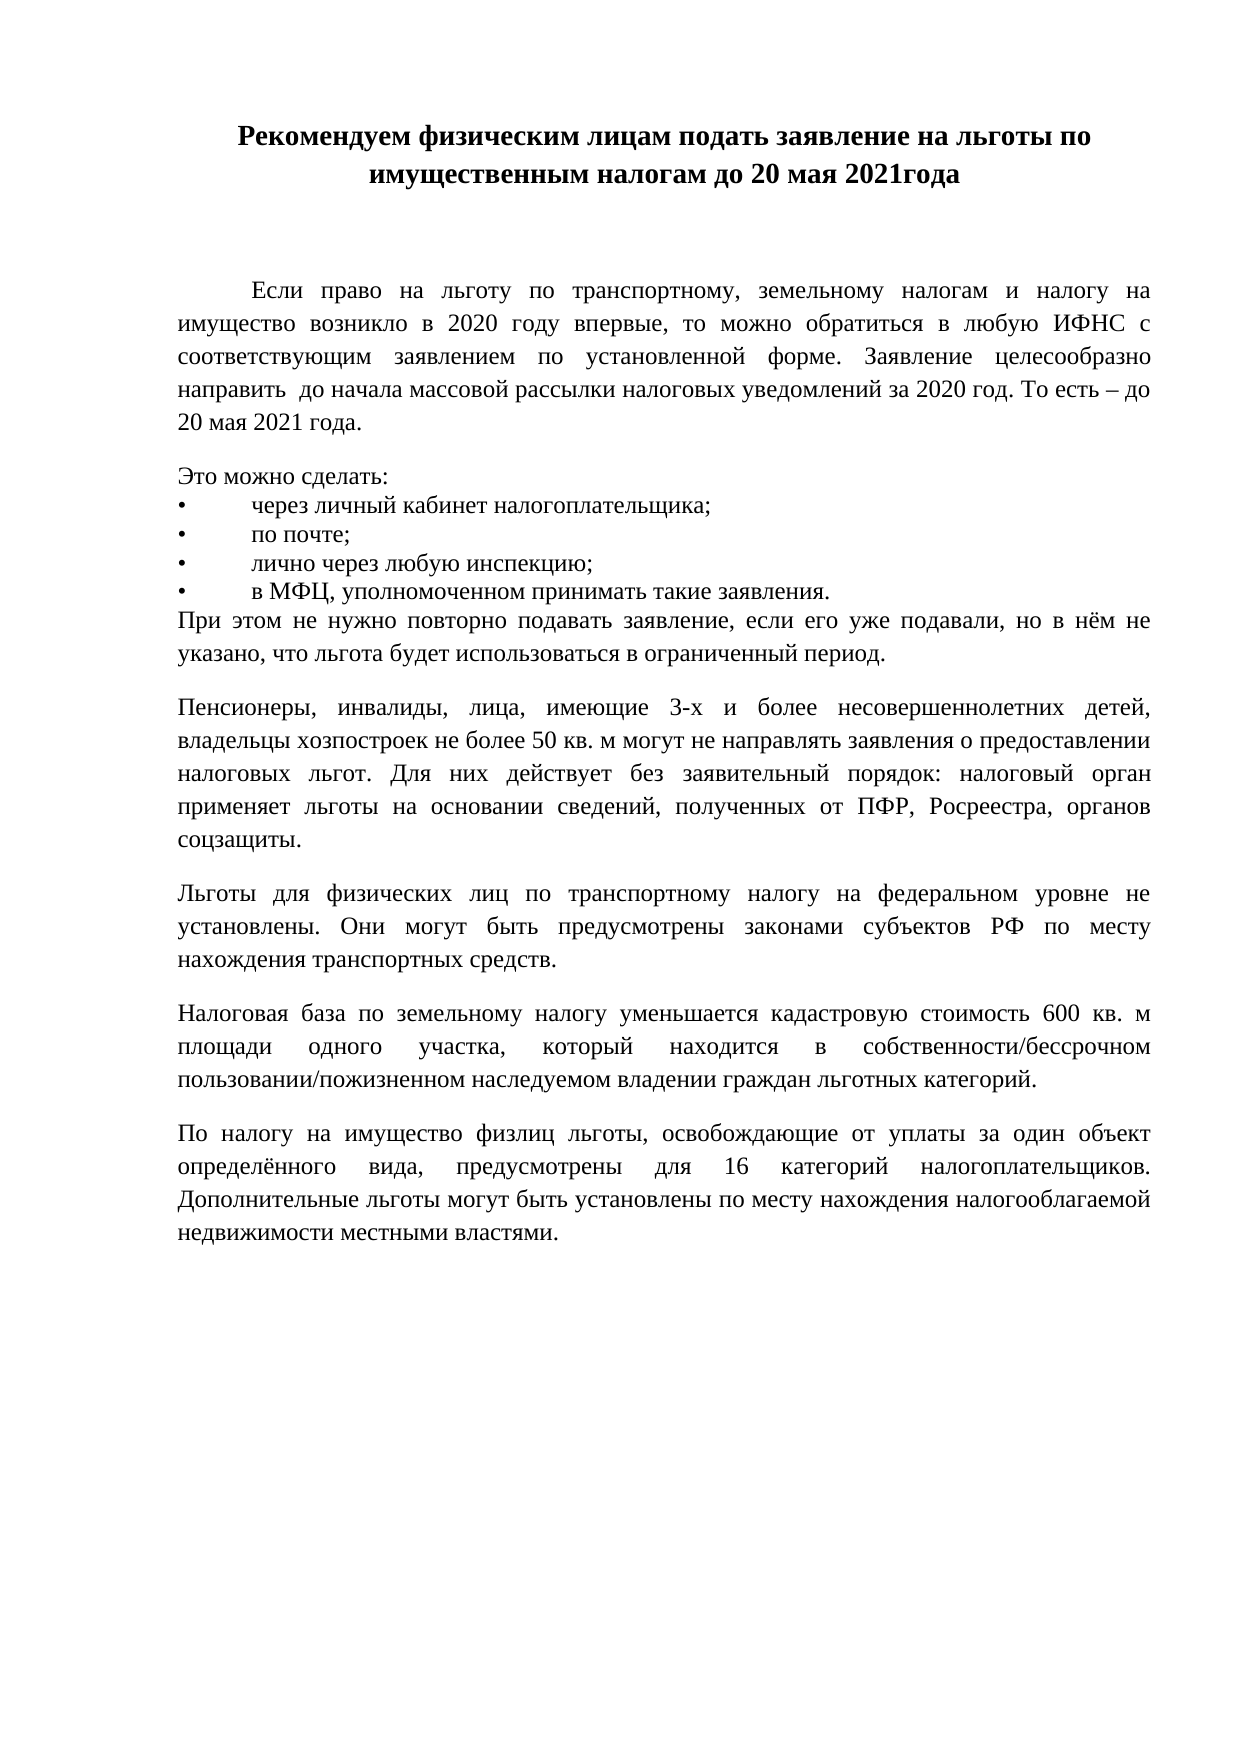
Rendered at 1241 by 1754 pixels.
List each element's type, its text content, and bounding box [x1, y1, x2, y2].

text Это можно сделать: [177, 461, 1152, 490]
text Рекомендуем физическим лицам подать заявление на льготы по имущественным налогам до 20 мая 2021года [177, 118, 1152, 190]
text При этом не нужно повторно подавать заявление, если его уже подавали, но в нём не указано, что льгота будет использоваться в ограниченный период. [177, 605, 1152, 667]
text Пенсионеры, инвалиды, лица, имеющие 3-х и более несовершеннолетних детей, владельцы хозпостроек не более 50 кв. м могут не направлять заявления о предоставлении налоговых льгот. Для них действует без заявительный порядок: налоговый орган применяет льготы на основании сведений, полученных от ПФР, Росреестра, органов соцзащиты. [177, 692, 1152, 853]
text • по почте; [177, 519, 1152, 548]
text Если право на льготу по транспортному, земельному налогам и налогу на имущество возникло в 2020 году впервые, то можно обратиться в любую ИФНС с соответствующим заявлением по установленной форме. Заявление целесообразно направить до начала массовой рассылки налоговых уведомлений за 2020 год. То есть – до 20 мая 2021 года. [177, 275, 1152, 436]
text • лично через любую инспекцию; [177, 548, 1152, 576]
text • через личный кабинет налогоплательщика; [177, 490, 1152, 519]
text • в МФЦ, уполномоченном принимать такие заявления. [177, 576, 1152, 605]
text Льготы для физических лиц по транспортному налогу на федеральном уровне не установлены. Они могут быть предусмотрены законами субъектов РФ по месту нахождения транспортных средств. [177, 878, 1152, 973]
text По налогу на имущество физлиц льготы, освобождающие от уплаты за один объект определённого вида, предусмотрены для 16 категорий налогоплательщиков. Дополнительные льготы могут быть установлены по месту нахождения налогооблагаемой недвижимости местными властями. [177, 1118, 1152, 1246]
text Налоговая база по земельному налогу уменьшается кадастровую стоимость 600 кв. м площади одного участка, который находится в собственности/бессрочном пользовании/пожизненном наследуемом владении граждан льготных категорий. [177, 998, 1152, 1093]
